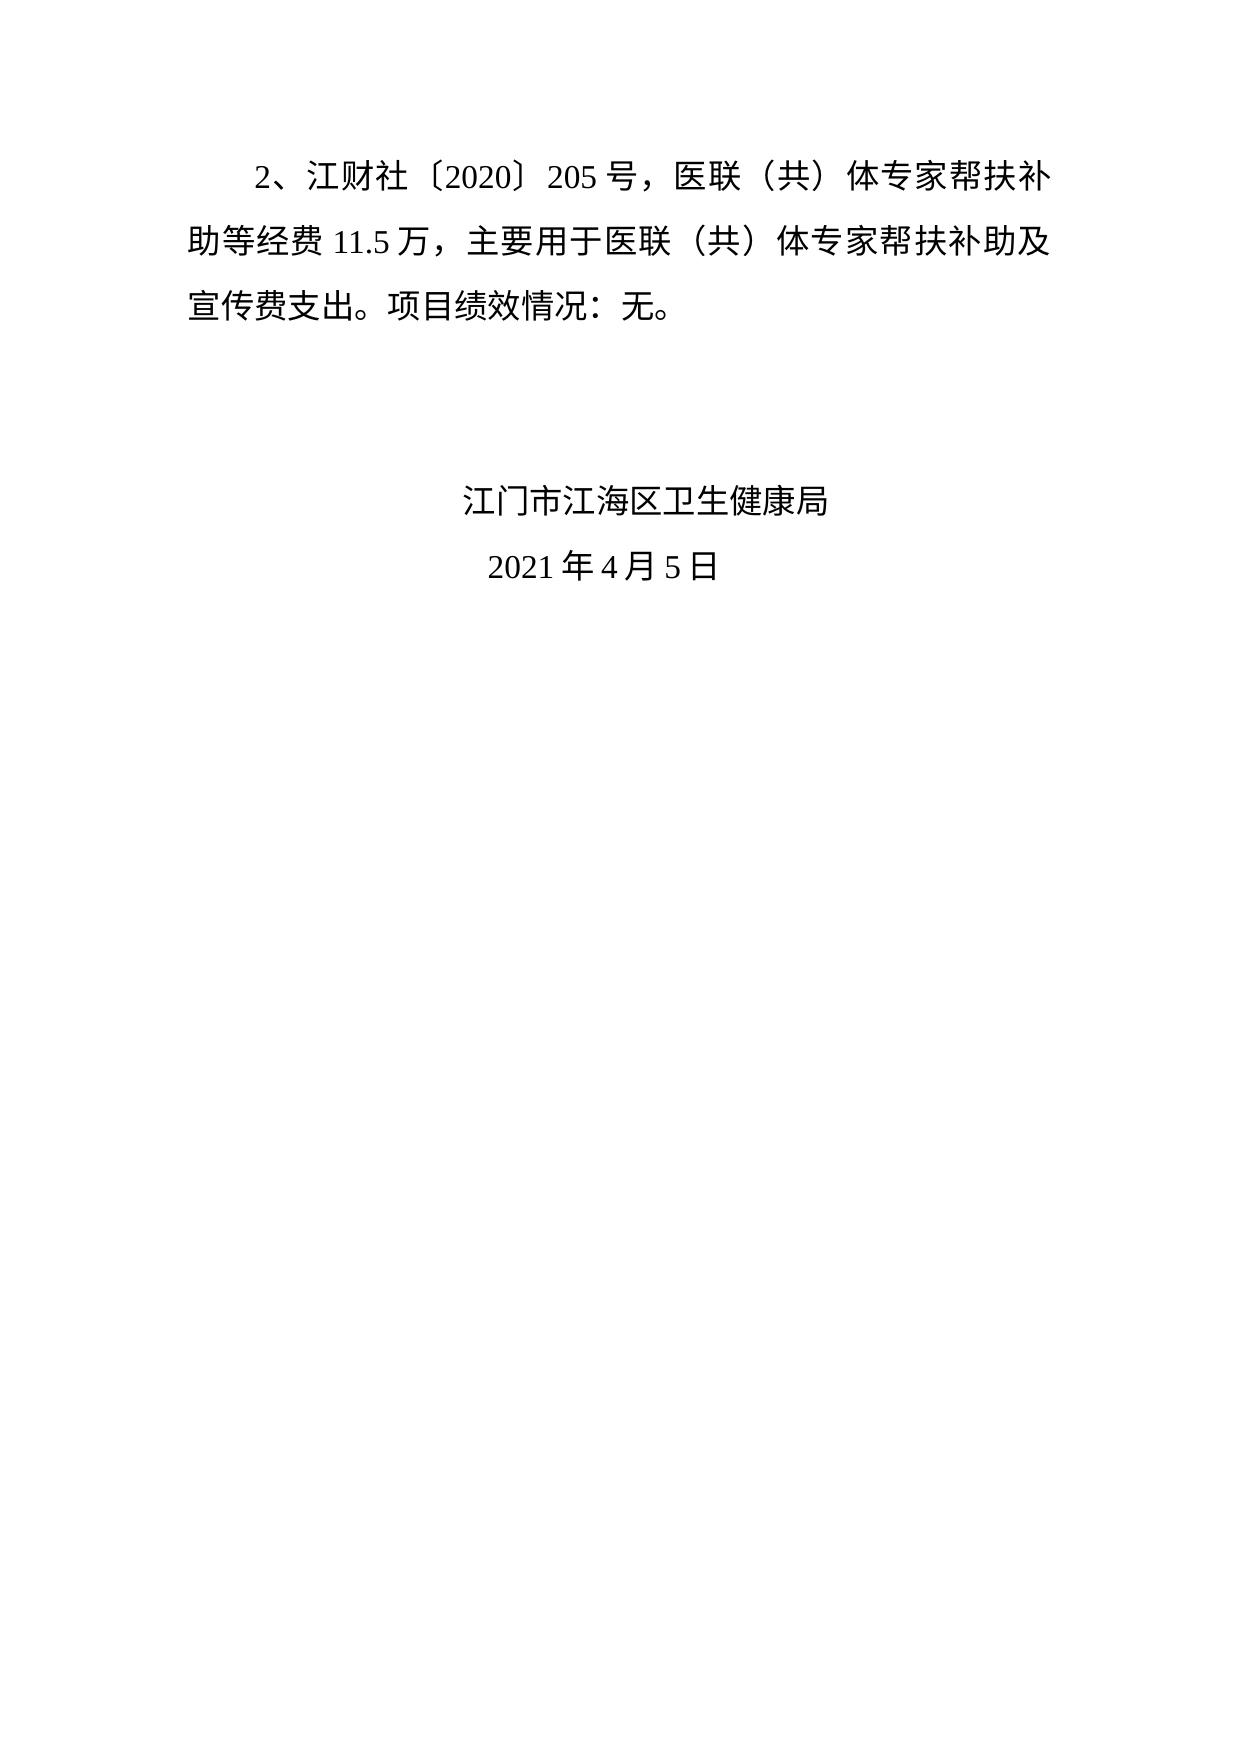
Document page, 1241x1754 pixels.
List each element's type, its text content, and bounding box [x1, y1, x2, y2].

text 2021年4月5日 [187, 532, 1053, 597]
text 2、江财社〔2020〕205号，医联（共）体专家帮扶补助等经费11.5万，主要用于医联（共）体专家帮扶补助及宣传费支出。项目绩效情况：无。 [187, 142, 1053, 337]
text 江门市江海区卫生健康局 [187, 467, 1053, 532]
